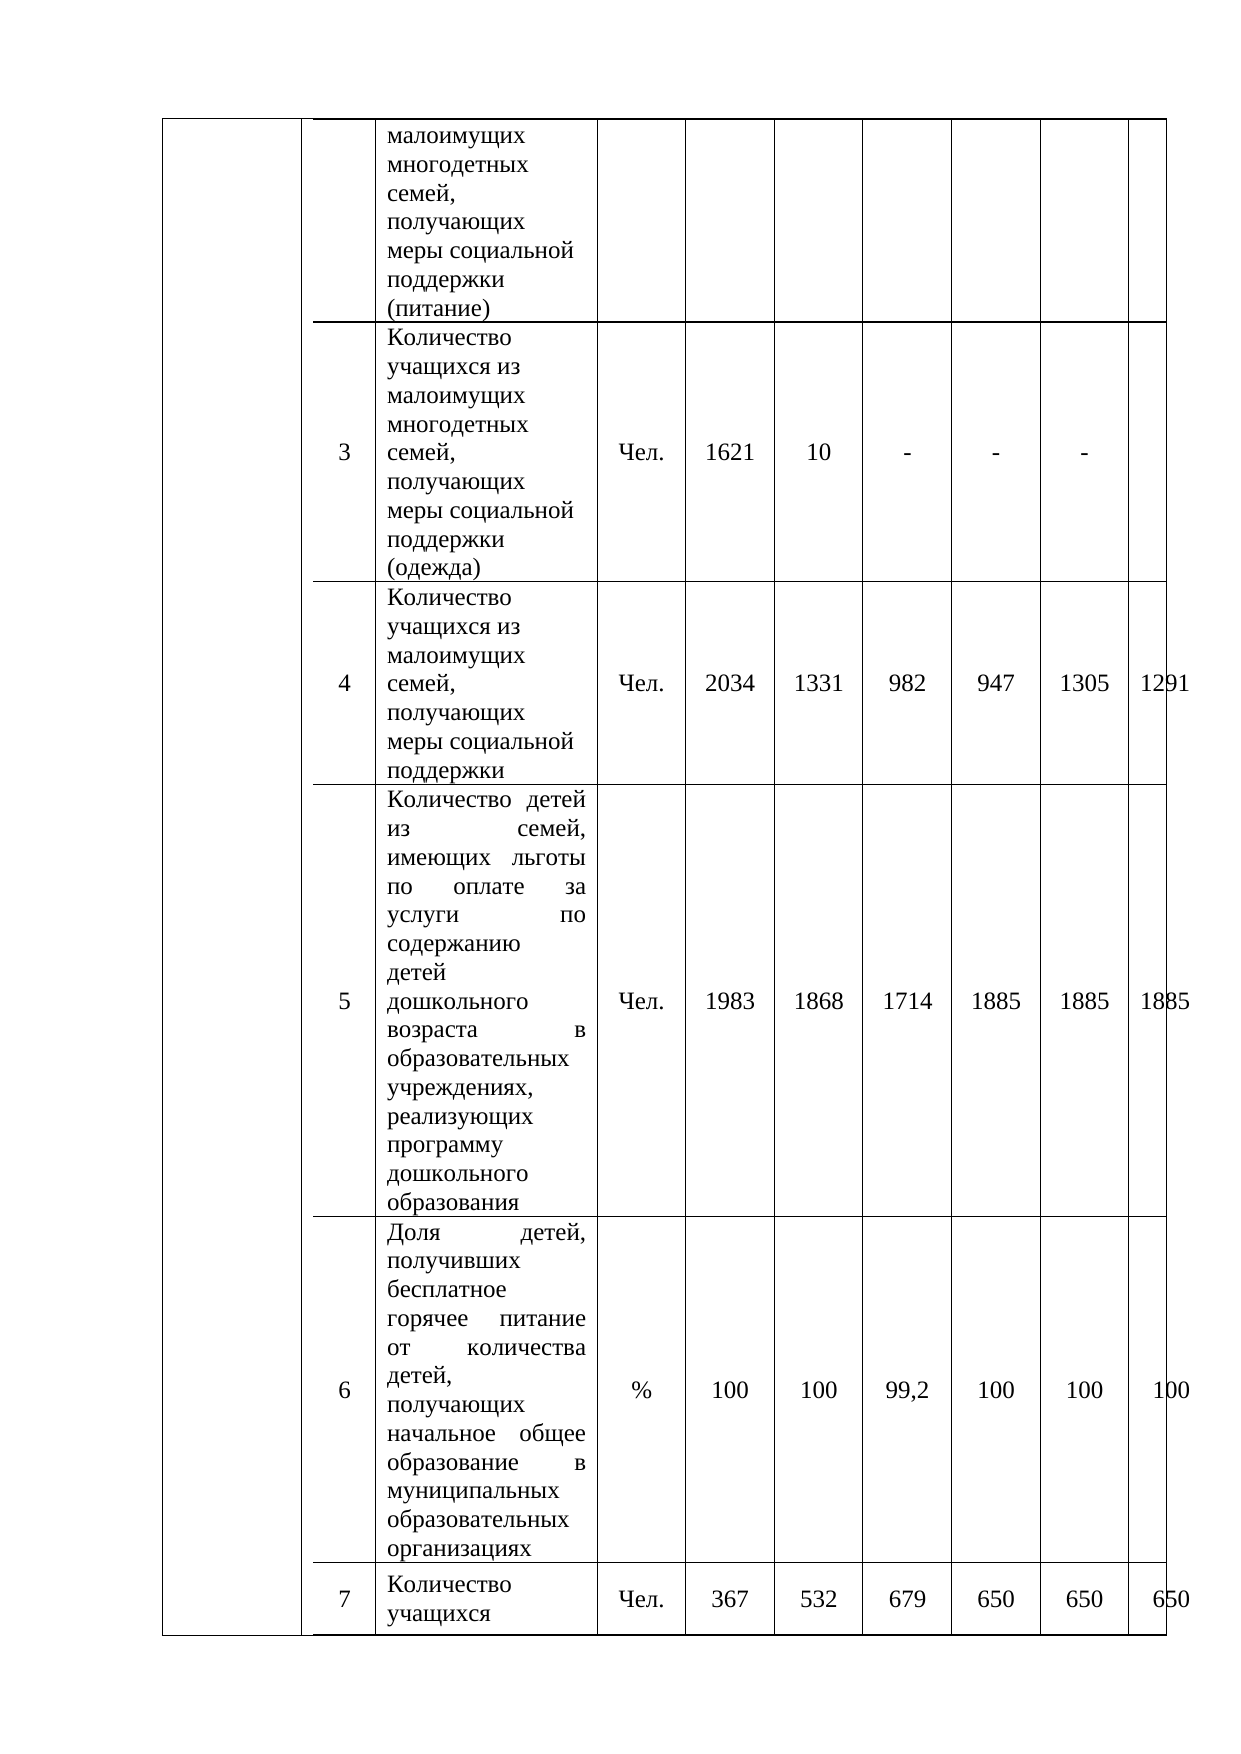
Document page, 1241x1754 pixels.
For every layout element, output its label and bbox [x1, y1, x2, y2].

table_cell [1129, 120, 1166, 321]
table_cell [376, 1217, 597, 1562]
table_cell [686, 120, 774, 321]
table_cell [952, 1217, 1040, 1562]
table_cell [952, 1563, 1040, 1634]
table_cell [1129, 323, 1166, 581]
table_cell [686, 785, 774, 1216]
table_cell [598, 1563, 685, 1634]
table_cell [598, 582, 685, 784]
table_cell [775, 1563, 862, 1634]
table_cell [775, 785, 862, 1216]
table_cell [686, 1217, 774, 1562]
table_cell [1129, 785, 1166, 1216]
table_cell [598, 785, 685, 1216]
table_cell [598, 323, 685, 581]
table_cell [1041, 582, 1128, 784]
table_cell [863, 582, 951, 784]
table_cell [376, 582, 597, 784]
table_cell [1041, 1217, 1128, 1562]
table_cell [863, 120, 951, 321]
table_cell [1129, 1217, 1166, 1562]
table_cell [302, 119, 375, 1635]
table_cell [863, 323, 951, 581]
table_cell [952, 120, 1040, 321]
table_cell [598, 1217, 685, 1562]
table_cell [376, 323, 597, 581]
table_cell [775, 1217, 862, 1562]
table_cell [775, 120, 862, 321]
table_cell [863, 1563, 951, 1634]
table_cell [863, 785, 951, 1216]
table_cell [952, 582, 1040, 784]
table_cell [376, 1563, 597, 1634]
table_cell [1129, 582, 1166, 784]
table_cell [686, 323, 774, 581]
table_cell [863, 1217, 951, 1562]
table_cell [952, 785, 1040, 1216]
table_cell [376, 120, 597, 321]
table_cell [1129, 1563, 1166, 1634]
table_cell [775, 323, 862, 581]
table_cell [775, 582, 862, 784]
table_cell [952, 323, 1040, 581]
table_cell [686, 582, 774, 784]
table_cell [598, 120, 685, 321]
table_cell [1041, 785, 1128, 1216]
table_cell [163, 119, 301, 1635]
table_cell [376, 785, 597, 1216]
table_cell [1041, 323, 1128, 581]
table_cell [686, 1563, 774, 1634]
table_cell [1041, 1563, 1128, 1634]
table_cell [1041, 120, 1128, 321]
